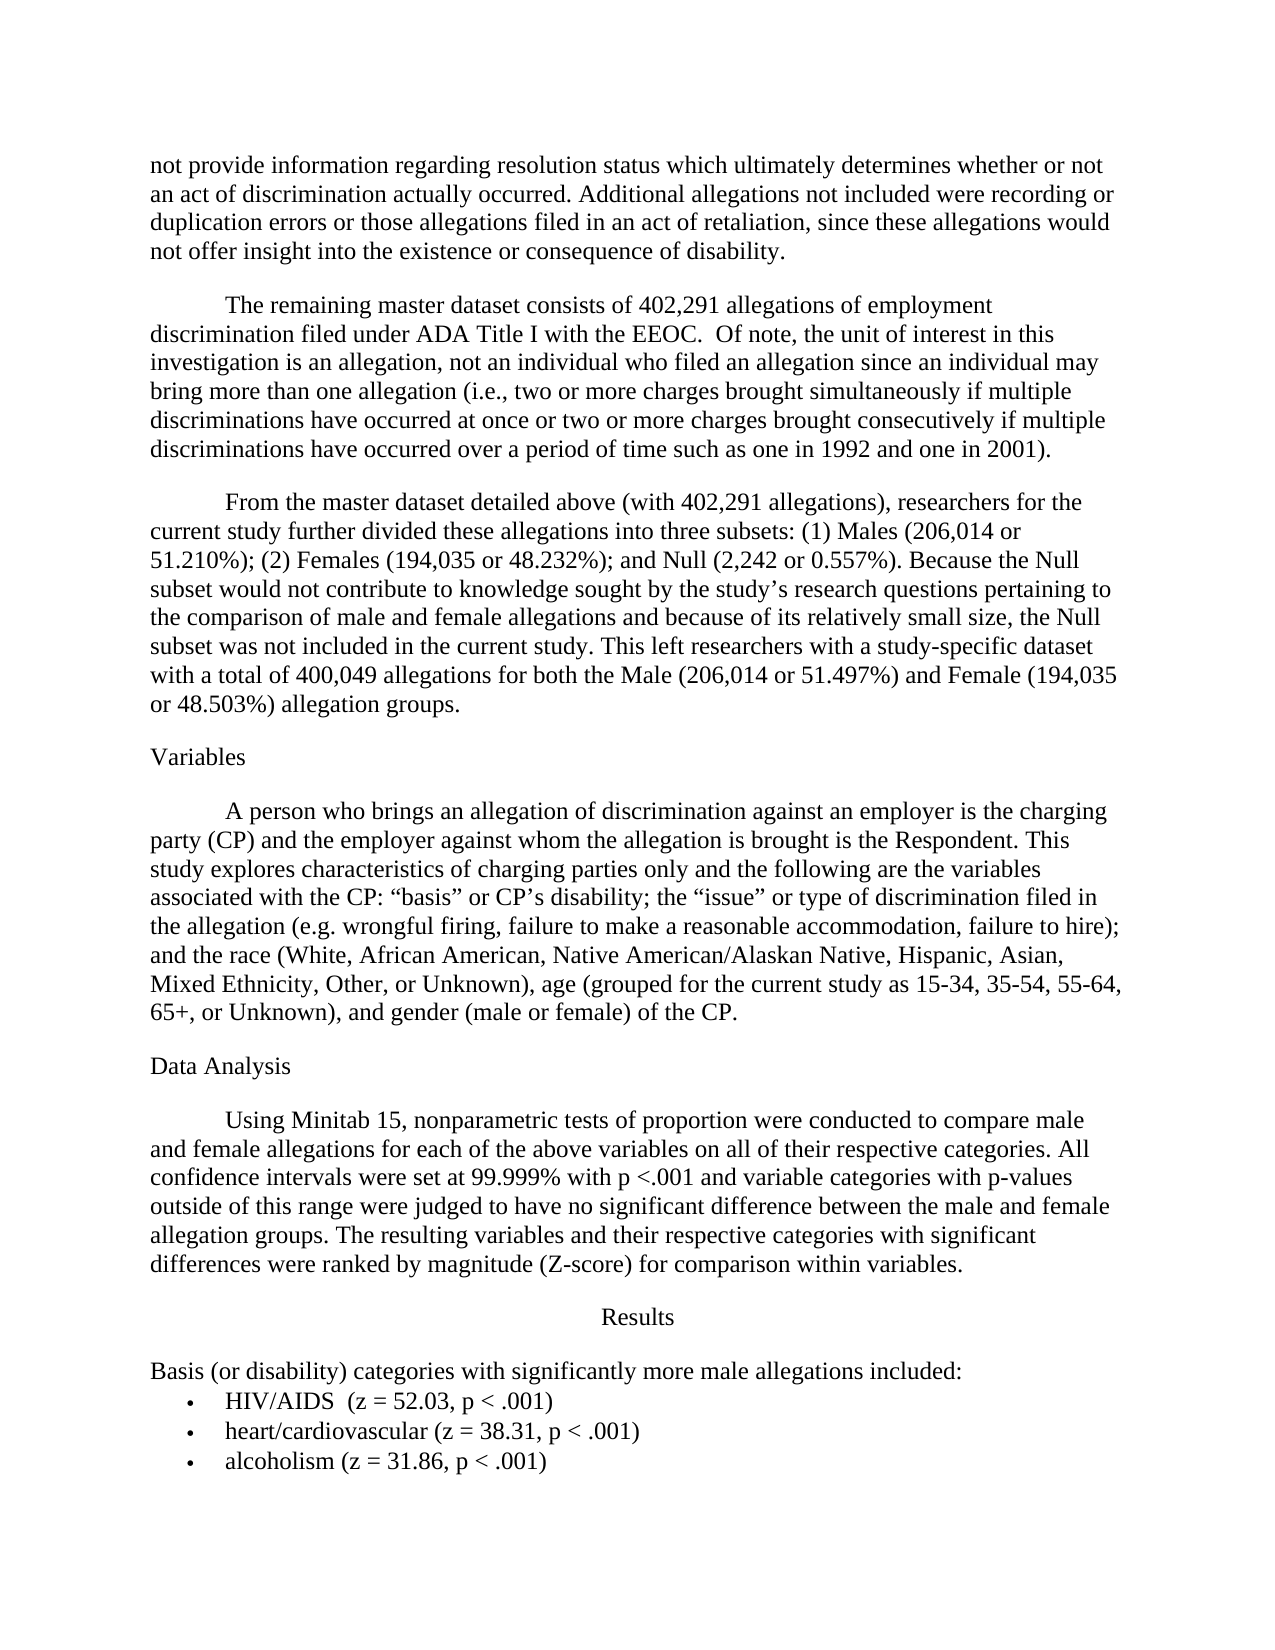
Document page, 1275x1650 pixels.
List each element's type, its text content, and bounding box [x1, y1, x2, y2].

text Results [150, 1302, 1125, 1331]
table_cell heart/cardiovascular (z = 38.31, p < .001) [139, 1415, 1136, 1445]
table_cell alcoholism (z = 31.86, p < .001) [139, 1445, 1136, 1475]
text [150, 150, 1125, 265]
text The remaining master dataset consists of 402,291 allegations of employment discrimination filed under ADA Title I with the EEOC. Of note, the unit of interest in this investigation is an allegation, not an individual who filed an allegation since an individual may bring more than one allegation (i.e., two or more charges brought simultaneously if multiple discriminations have occurred at once or two or more charges brought consecutively if multiple discriminations have occurred over a period of time such as one in 1992 and one in 2001). [150, 290, 1125, 462]
text A person who brings an allegation of discrimination against an employer is the charging party (CP) and the employer against whom the allegation is brought is the Respondent. This study explores characteristics of charging parties only and the following are the variables associated with the CP: “basis” or CP’s disability; the “issue” or type of discrimination filed in the allegation (e.g. wrongful firing, failure to make a reasonable accommodation, failure to hire); and the race (White, African American, Native American/Alaskan Native, Hispanic, Asian, Mixed Ethnicity, Other, or Unknown), age (grouped for the current study as 15-34, 35-54, 55-64, 65+, or Unknown), and gender (male or female) of the CP. [150, 796, 1125, 1026]
text From the master dataset detailed above (with 402,291 allegations), researchers for the current study further divided these allegations into three subsets: (1) Males (206,014 or 51.210%); (2) Females (194,035 or 48.232%); and Null (2,242 or 0.557%). Because the Null subset would not contribute to knowledge sought by the study’s research questions pertaining to the comparison of male and female allegations and because of its relatively small size, the Null subset was not included in the current study. This left researchers with a study-specific dataset with a total of 400,049 allegations for both the Male (206,014 or 51.497%) and Female (194,035 or 48.503%) allegation groups. [150, 487, 1125, 717]
text Using Minitab 15, nonparametric tests of proportion were conducted to compare male and female allegations for each of the above variables on all of their respective categories. All confidence intervals were set at 99.999% with p <.001 and variable categories with p-values outside of this range were judged to have no significant difference between the male and female allegation groups. The resulting variables and their respective categories with significant differences were ranked by magnitude (Z-score) for comparison within variables. [150, 1105, 1125, 1277]
table_header HIV/AIDS (z = 52.03, p < .001) [139, 1385, 1136, 1415]
text Data Analysis [150, 1051, 1125, 1080]
text Basis (or disability) categories with significantly more male allegations included: [150, 1356, 1125, 1385]
text Variables [150, 742, 1125, 771]
